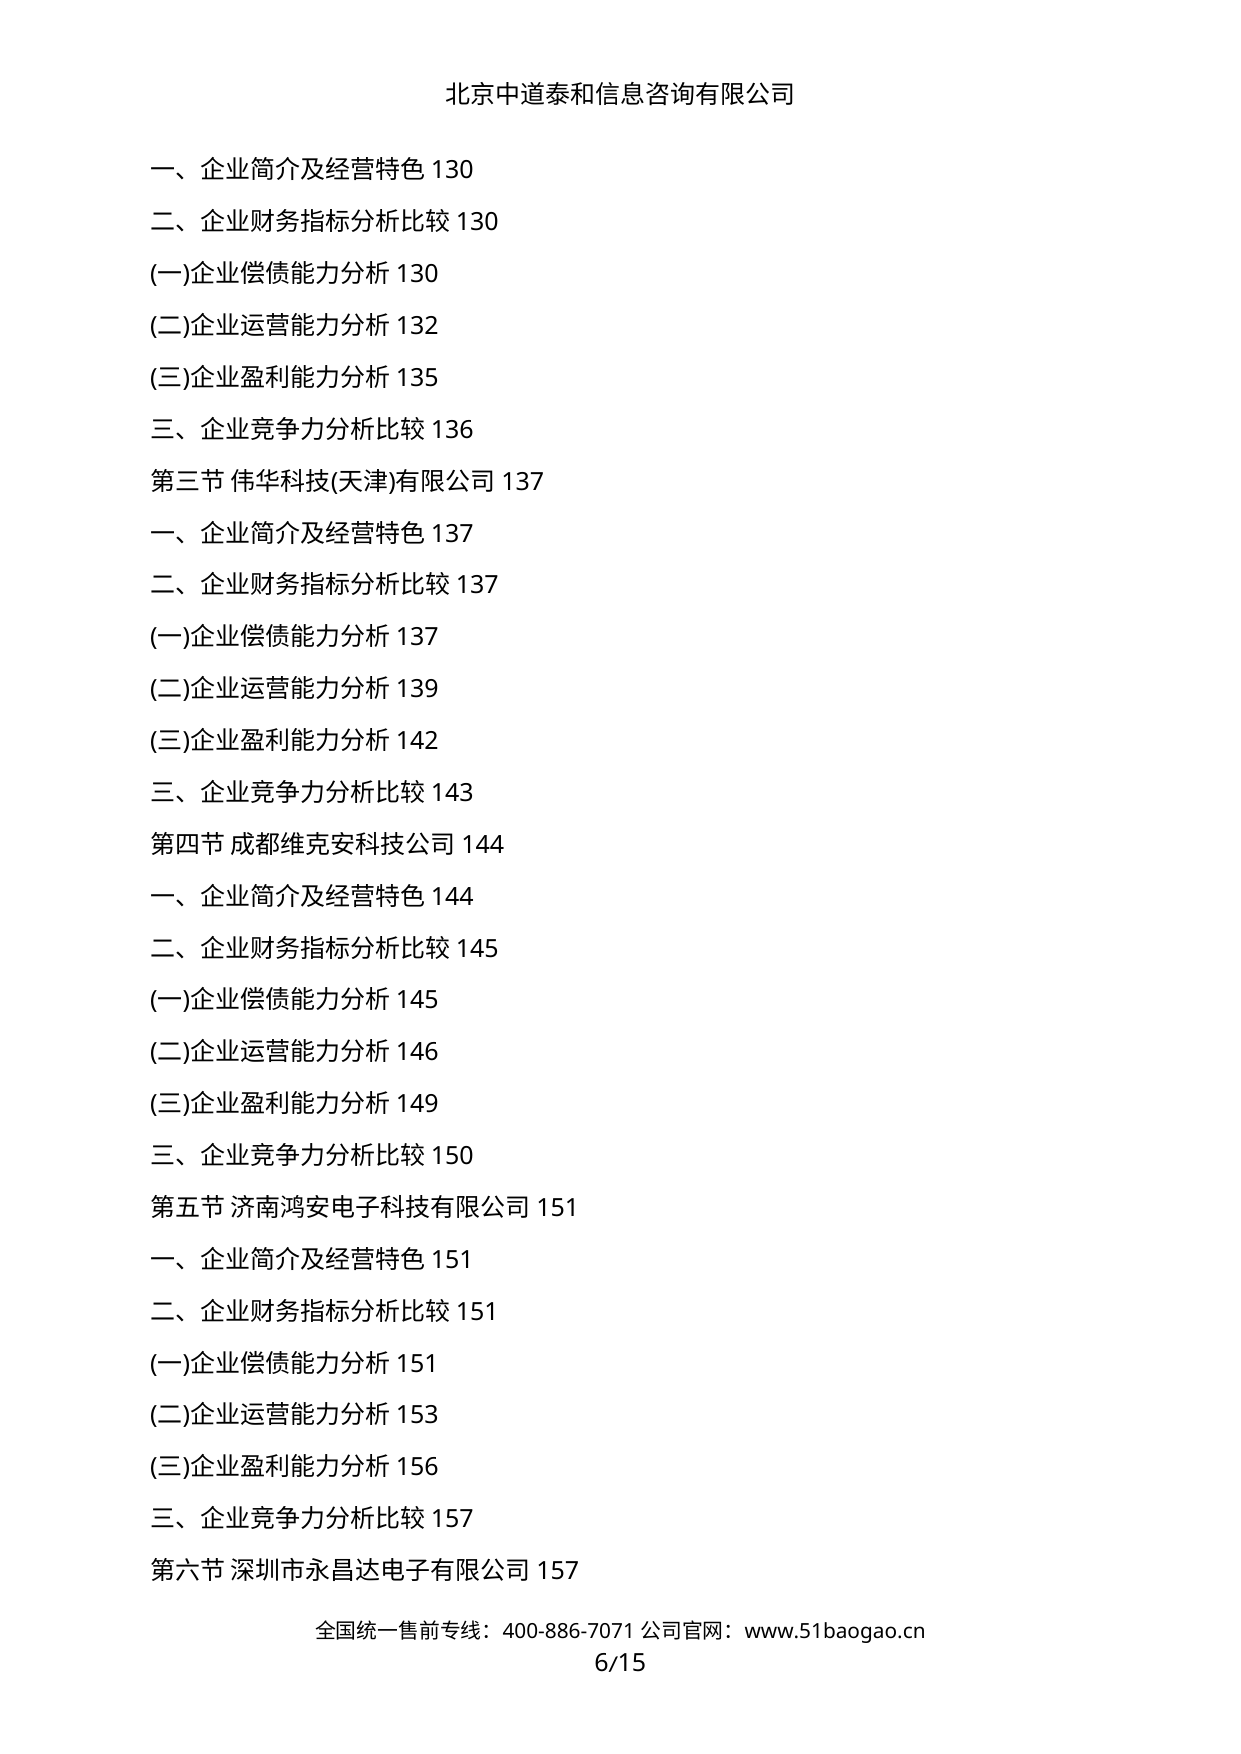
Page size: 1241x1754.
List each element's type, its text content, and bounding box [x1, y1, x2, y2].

text (二)企业运营能力分析 153 [150, 1395, 1090, 1431]
text (三)企业盈利能力分析 149 [150, 1084, 1090, 1120]
text (一)企业偿债能力分析 130 [150, 254, 1090, 290]
text (二)企业运营能力分析 146 [150, 1032, 1090, 1068]
text (三)企业盈利能力分析 156 [150, 1447, 1090, 1483]
text 一、企业简介及经营特色 144 [150, 876, 1090, 912]
text (一)企业偿债能力分析 137 [150, 617, 1090, 653]
text 二、企业财务指标分析比较 151 [150, 1291, 1090, 1327]
text 第三节 伟华科技(天津)有限公司 137 [150, 461, 1090, 497]
text (三)企业盈利能力分析 135 [150, 357, 1090, 394]
text 一、企业简介及经营特色 130 [150, 150, 1090, 186]
text 三、企业竞争力分析比较 157 [150, 1499, 1090, 1535]
text (二)企业运营能力分析 139 [150, 669, 1090, 705]
text 第四节 成都维克安科技公司 144 [150, 824, 1090, 861]
text (三)企业盈利能力分析 142 [150, 721, 1090, 757]
text 三、企业竞争力分析比较 150 [150, 1136, 1090, 1172]
text (二)企业运营能力分析 132 [150, 306, 1090, 342]
text 二、企业财务指标分析比较 137 [150, 565, 1090, 601]
text 第五节 济南鸿安电子科技有限公司 151 [150, 1187, 1090, 1224]
text 三、企业竞争力分析比较 136 [150, 409, 1090, 446]
text 三、企业竞争力分析比较 143 [150, 772, 1090, 809]
text 一、企业简介及经营特色 151 [150, 1239, 1090, 1276]
text 二、企业财务指标分析比较 145 [150, 928, 1090, 964]
text 二、企业财务指标分析比较 130 [150, 202, 1090, 238]
text 第六节 深圳市永昌达电子有限公司 157 [150, 1551, 1090, 1587]
text (一)企业偿债能力分析 151 [150, 1343, 1090, 1379]
text 一、企业简介及经营特色 137 [150, 513, 1090, 549]
text (一)企业偿债能力分析 145 [150, 980, 1090, 1016]
